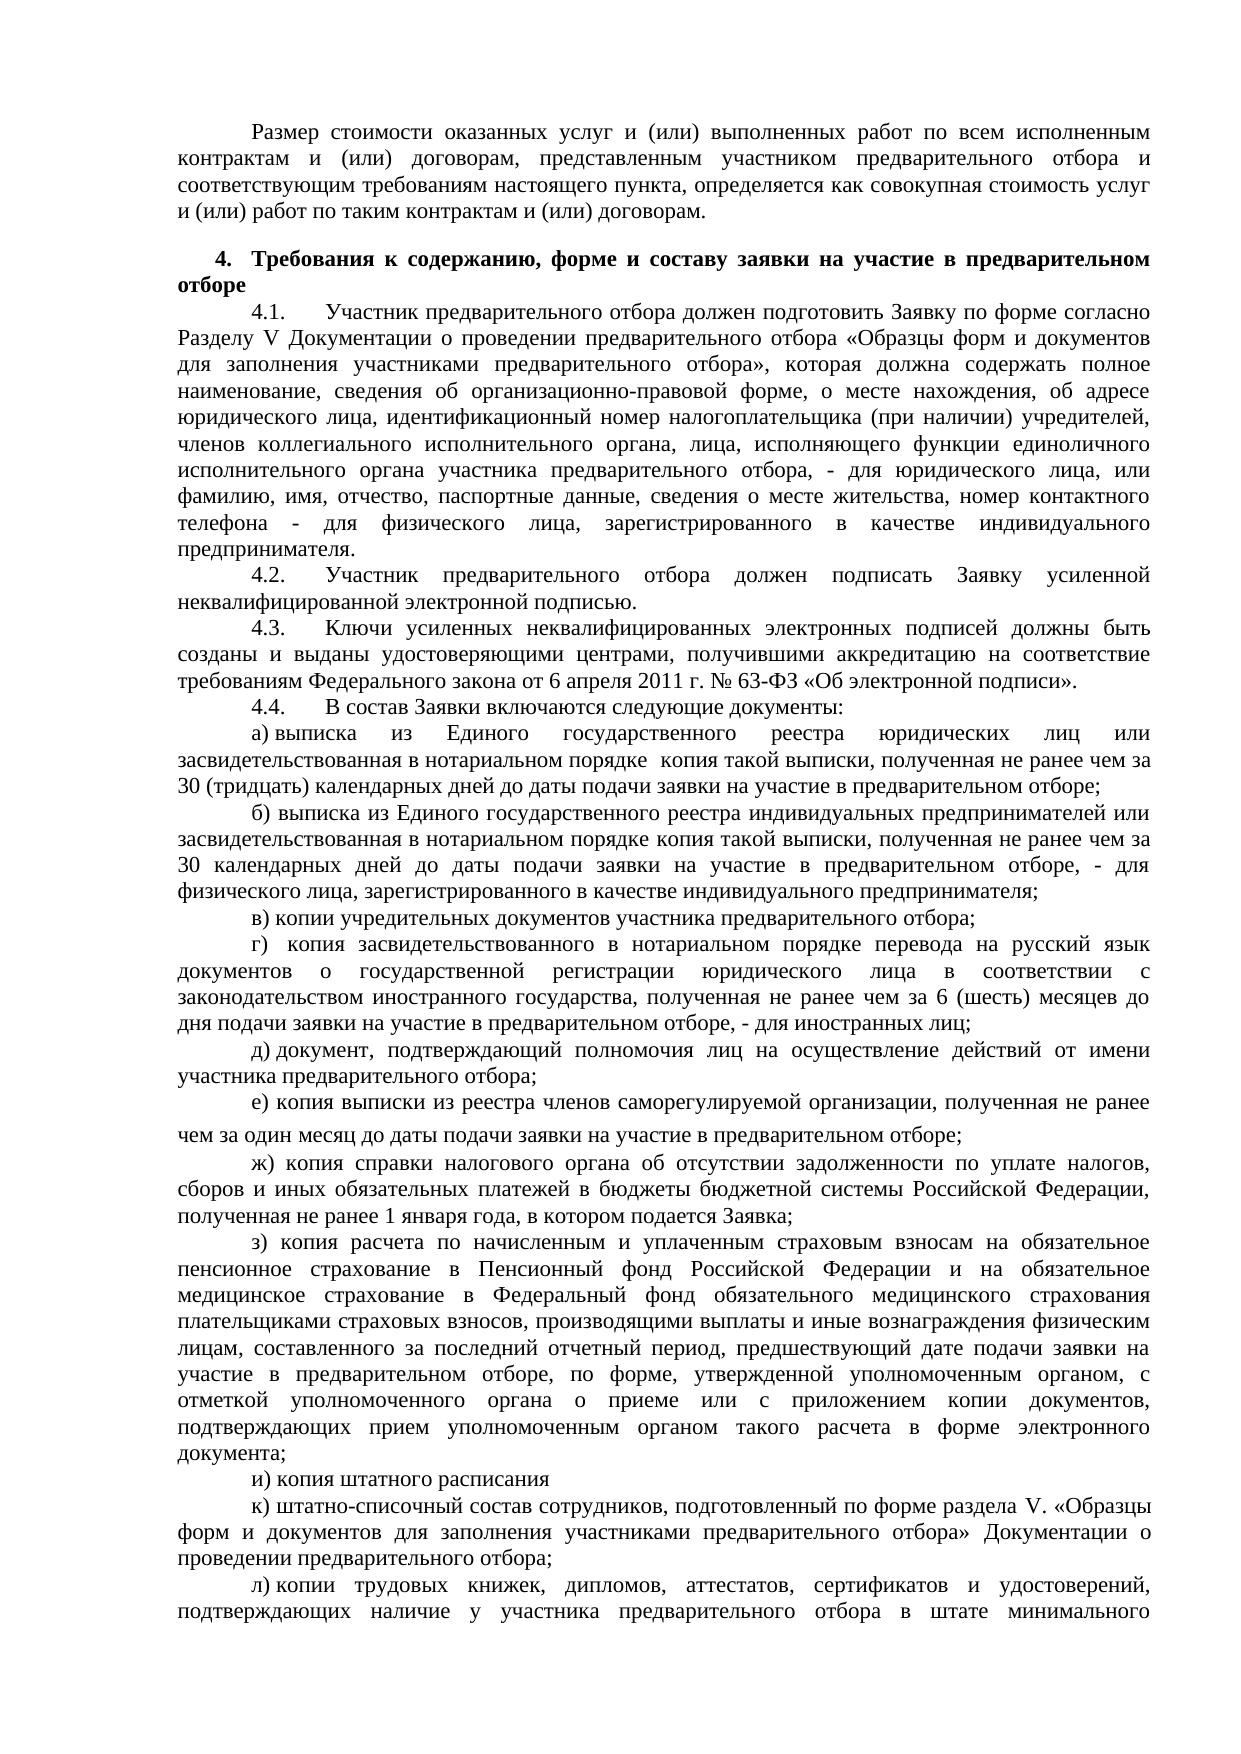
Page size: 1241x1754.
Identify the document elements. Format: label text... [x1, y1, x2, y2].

text к) штатно-списочный состав сотрудников, подготовленный по форме раздела V. «Образцы форм и документов для заполнения участниками предварительного отбора» Документации о проведении предварительного отбора; [177, 1492, 1152, 1571]
text з) копия расчета по начисленным и уплаченным страховым взносам на обязательное пенсионное страхование в Пенсионный фонд Российской Федерации и на обязательное медицинское страхование в Федеральный фонд обязательного медицинского страхования плательщиками страховых взносов, производящими выплаты и иные вознаграждения физическим лицам, составленного за последний отчетный период, предшествующий дате подачи заявки на участие в предварительном отборе, по форме, утвержденной уполномоченным органом, с отметкой уполномоченного органа о приеме или с приложением копии документов, подтверждающих прием уполномоченным органом такого расчета в форме электронного документа; [177, 1228, 1152, 1465]
text а) выписка из Единого государственного реестра юридических лиц или засвидетельствованная в нотариальном порядке копия такой выписки, полученная не ранее чем за 30 (тридцать) календарных дней до даты подачи заявки на участие в предварительном отборе; [177, 719, 1152, 798]
list Ключи усиленных неквалифицированных электронных подписей должны быть созданы и выданы удостоверяющими центрами, получившими аккредитацию на соответствие требованиям Федерального закона от 6 апреля 2011 г. № 63-ФЗ «Об электронной подписи». [177, 614, 1152, 693]
text Размер стоимости оказанных услуг и (или) выполненных работ по всем исполненным контрактам и (или) договорам, представленным участником предварительного отбора и соответствующим требованиям настоящего пункта, определяется как совокупная стоимость услуг и (или) работ по таким контрактам и (или) договорам. [177, 118, 1152, 223]
text б) выписка из Единого государственного реестра индивидуальных предпринимателей или засвидетельствованная в нотариальном порядке копия такой выписки, полученная не ранее чем за 30 календарных дней до даты подачи заявки на участие в предварительном отборе, - для физического лица, зарегистрированного в качестве индивидуального предпринимателя; [177, 798, 1152, 904]
text и) копия штатного расписания [177, 1465, 1152, 1492]
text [177, 1571, 1152, 1623]
text г) копия засвидетельствованного в нотариальном порядке перевода на русский язык документов о государственной регистрации юридического лица в соответствии с законодательством иностранного государства, полученная не ранее чем за 6 (шесть) месяцев до дня подачи заявки на участие в предварительном отборе, - для иностранных лиц; [177, 930, 1152, 1036]
text е) копия выписки из реестра членов саморегулируемой организации, полученная не ранее чем за один месяц до даты подачи заявки на участие в предварительном отборе; [177, 1088, 1152, 1149]
text в) копии учредительных документов участника предварительного отбора; [177, 904, 1152, 930]
list Требования к содержанию, форме и составу заявки на участие в предварительном отборе [177, 245, 1152, 298]
list В состав Заявки включаются следующие документы: [177, 693, 1152, 719]
text д) документ, подтверждающий полномочия лиц на осуществление действий от имени участника предварительного отбора; [177, 1036, 1152, 1088]
list Участник предварительного отбора должен подписать Заявку усиленной неквалифицированной электронной подписью. [177, 561, 1152, 614]
list Участник предварительного отбора должен подготовить Заявку по форме согласно Разделу V Документации о проведении предварительного отбора «Образцы форм и документов для заполнения участниками предварительного отбора», которая должна содержать полное наименование, сведения об организационно-правовой форме, о месте нахождения, об адресе юридического лица, идентификационный номер налогоплательщика (при наличии) учредителей, членов коллегиального исполнительного органа, лица, исполняющего функции единоличного исполнительного органа участника предварительного отбора, - для юридического лица, или фамилию, имя, отчество, паспортные данные, сведения о месте жительства, номер контактного телефона - для физического лица, зарегистрированного в качестве индивидуального предпринимателя. [177, 298, 1152, 561]
text ж) копия справки налогового органа об отсутствии задолженности по уплате налогов, сборов и иных обязательных платежей в бюджеты бюджетной системы Российской Федерации, полученная не ранее 1 января года, в котором подается Заявка; [177, 1149, 1152, 1228]
